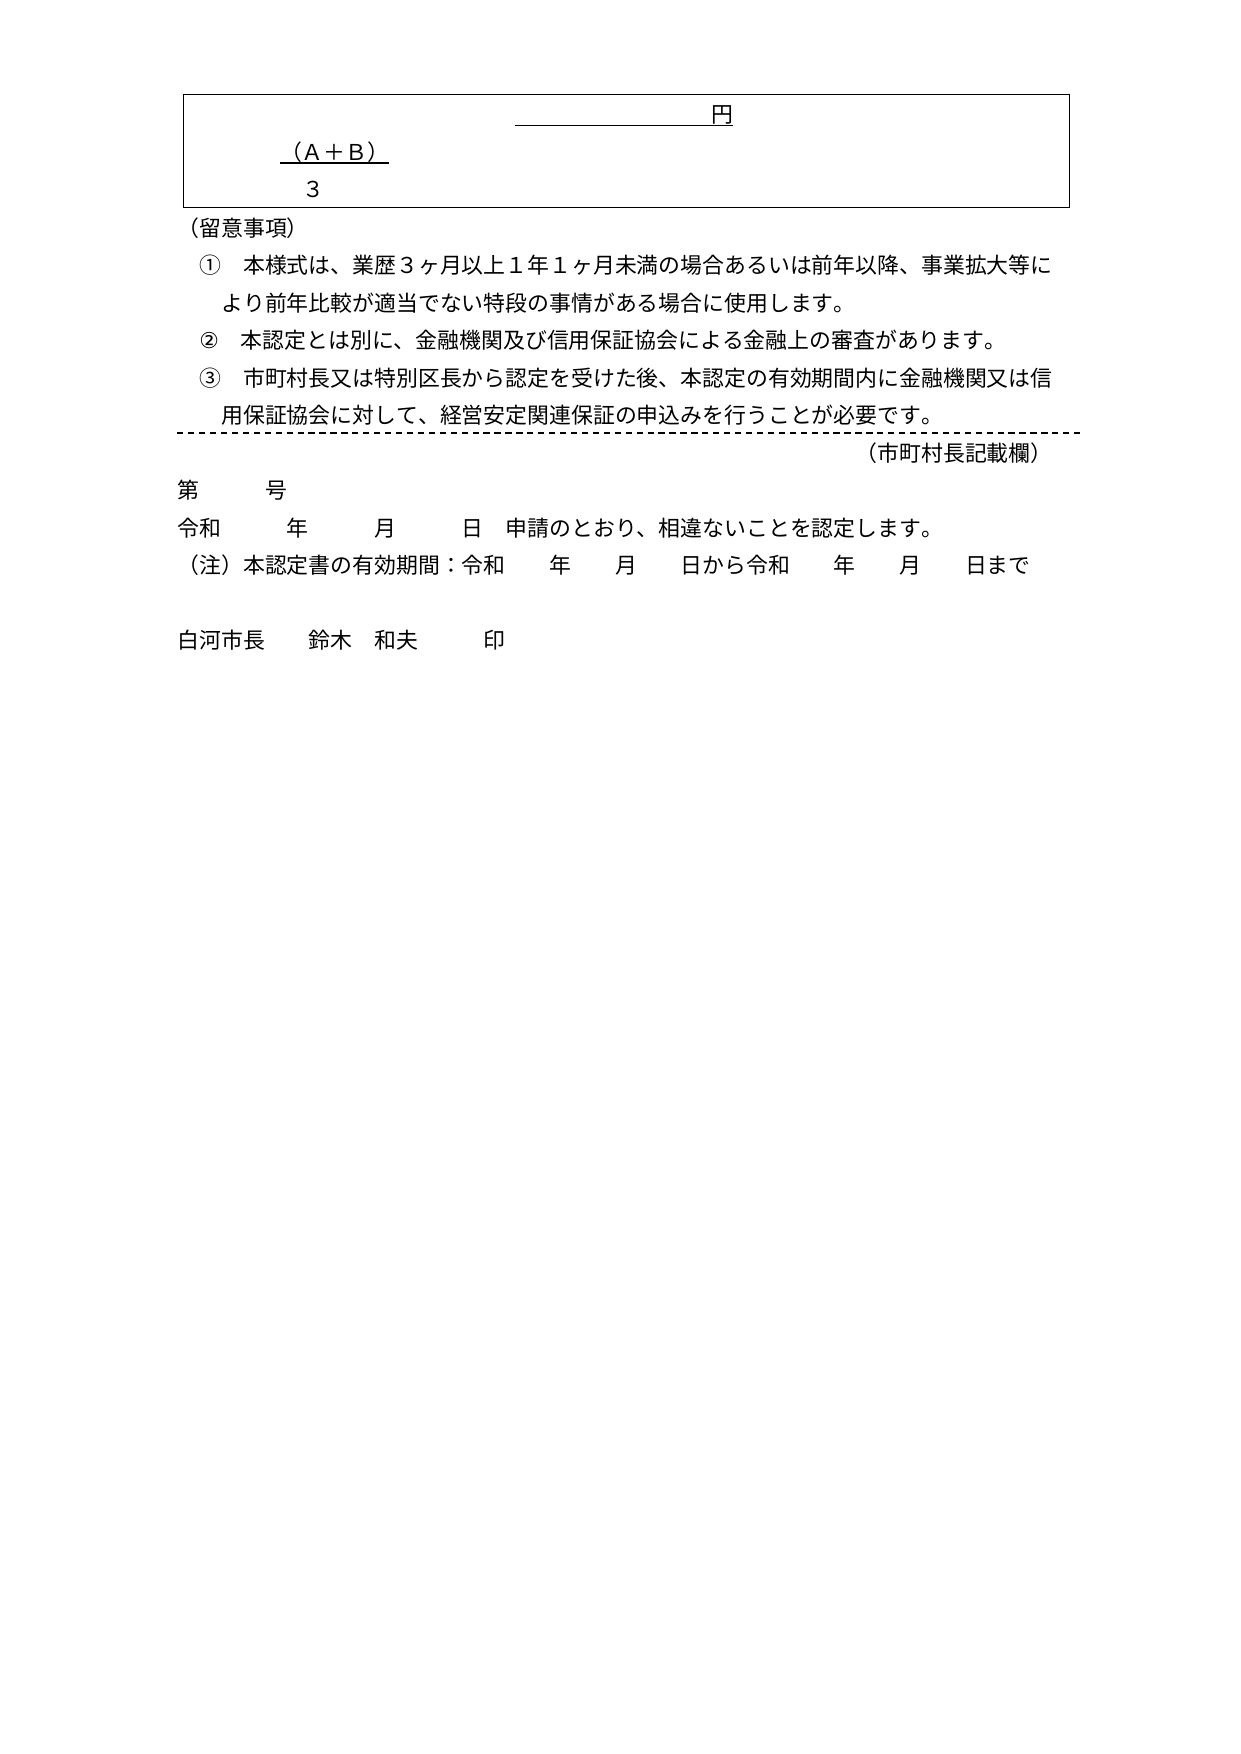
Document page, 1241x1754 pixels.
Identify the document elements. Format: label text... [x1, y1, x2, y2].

text ② 本認定とは別に、金融機関及び信用保証協会による金融上の審査があります。 [177, 321, 1063, 358]
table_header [184, 95, 1069, 207]
text （注）本認定書の有効期間：令和 年 月 日から令和 年 月 日まで 白河市長 鈴木 和夫 印 [177, 546, 1063, 658]
text （市町村長記載欄） 第 号 [177, 433, 1063, 508]
text ③ 市町村長又は特別区長から認定を受けた後、本認定の有効期間内に金融機関又は信用保証協会に対して、経営安定関連保証の申込みを行うことが必要です。 [177, 358, 1063, 433]
text （留意事項） [177, 208, 1063, 246]
text 令和 年 月 日 申請のとおり、相違ないことを認定します。 [177, 508, 1063, 546]
text ① 本様式は、業歴３ヶ月以上１年１ヶ月未満の場合あるいは前年以降、事業拡大等により前年比較が適当でない特段の事情がある場合に使用します。 [177, 246, 1063, 321]
